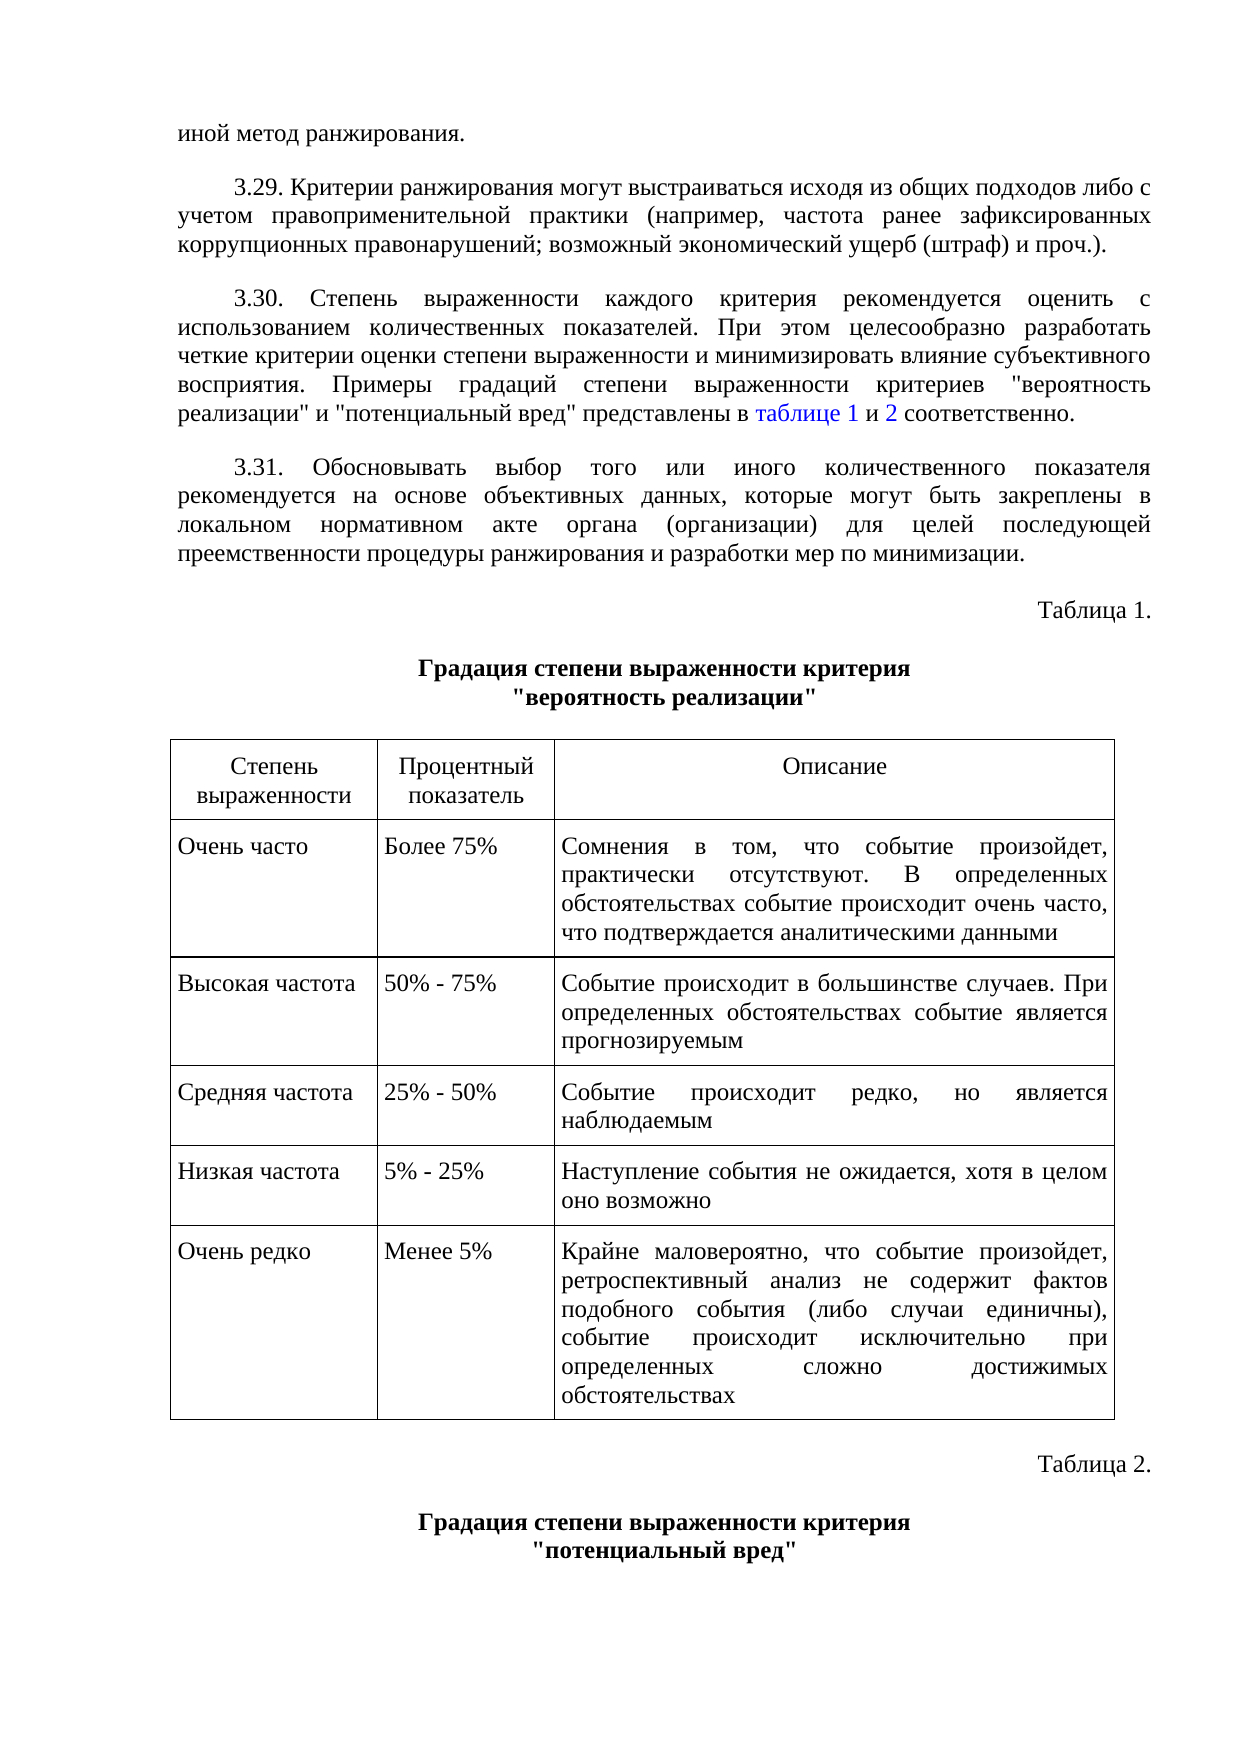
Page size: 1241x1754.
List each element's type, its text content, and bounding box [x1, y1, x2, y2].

table_cell 25% - 50% [378, 1066, 554, 1145]
table_cell Событие происходит в большинстве случаев. При определенных обстоятельствах событие является прогнозируемым [555, 958, 1114, 1065]
title Градация степени выраженности критерия [177, 653, 1152, 682]
table_cell Очень редко [171, 1226, 377, 1419]
table_cell Сомнения в том, что событие произойдет, практически отсутствуют. В определенных обстоятельствах событие происходит очень часто, что подтверждается аналитическими данными [555, 820, 1114, 956]
table_cell Наступление события не ожидается, хотя в целом оно возможно [555, 1146, 1114, 1224]
table_cell Крайне маловероятно, что событие произойдет, ретроспективный анализ не содержит фактов подобного события (либо случаи единичны), событие происходит исключительно при определенных сложно достижимых обстоятельствах [555, 1226, 1114, 1419]
table_cell Высокая частота [171, 958, 377, 1065]
table_cell Событие происходит редко, но является наблюдаемым [555, 1066, 1114, 1145]
table_header Степень выраженности [171, 740, 377, 819]
text 3.31. Обосновывать выбор того или иного количественного показателя рекомендуется на основе объективных данных, которые могут быть закреплены в локальном нормативном акте органа (организации) для целей последующей преемственности процедуры ранжирования и разработки мер по минимизации. [177, 452, 1152, 567]
text 3.29. Критерии ранжирования могут выстраиваться исходя из общих подходов либо с учетом правоприменительной практики (например, частота ранее зафиксированных коррупционных правонарушений; возможный экономический ущерб (штраф) и проч.). [177, 172, 1152, 258]
table_header Описание [555, 740, 1114, 819]
text Таблица 1. [177, 596, 1152, 624]
table_cell Низкая частота [171, 1146, 377, 1224]
table_cell Менее 5% [378, 1226, 554, 1419]
table_cell Более 75% [378, 820, 554, 956]
title "вероятность реализации" [177, 682, 1152, 711]
table_cell 50% - 75% [378, 958, 554, 1065]
title Градация степени выраженности критерия [177, 1507, 1152, 1535]
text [177, 118, 1152, 147]
table_cell Очень часто [171, 820, 377, 956]
text 3.30. Степень выраженности каждого критерия рекомендуется оценить с использованием количественных показателей. При этом целесообразно разработать четкие критерии оценки степени выраженности и минимизировать влияние субъективного восприятия. Примеры градаций степени выраженности критериев "вероятность реализации" и "потенциальный вред" представлены в таблице 1 и 2 соответственно. [177, 283, 1152, 427]
table_header Процентный показатель [378, 740, 554, 819]
title "потенциальный вред" [177, 1535, 1152, 1564]
table_cell Средняя частота [171, 1066, 377, 1145]
text Таблица 2. [177, 1449, 1152, 1478]
table_cell 5% - 25% [378, 1146, 554, 1224]
